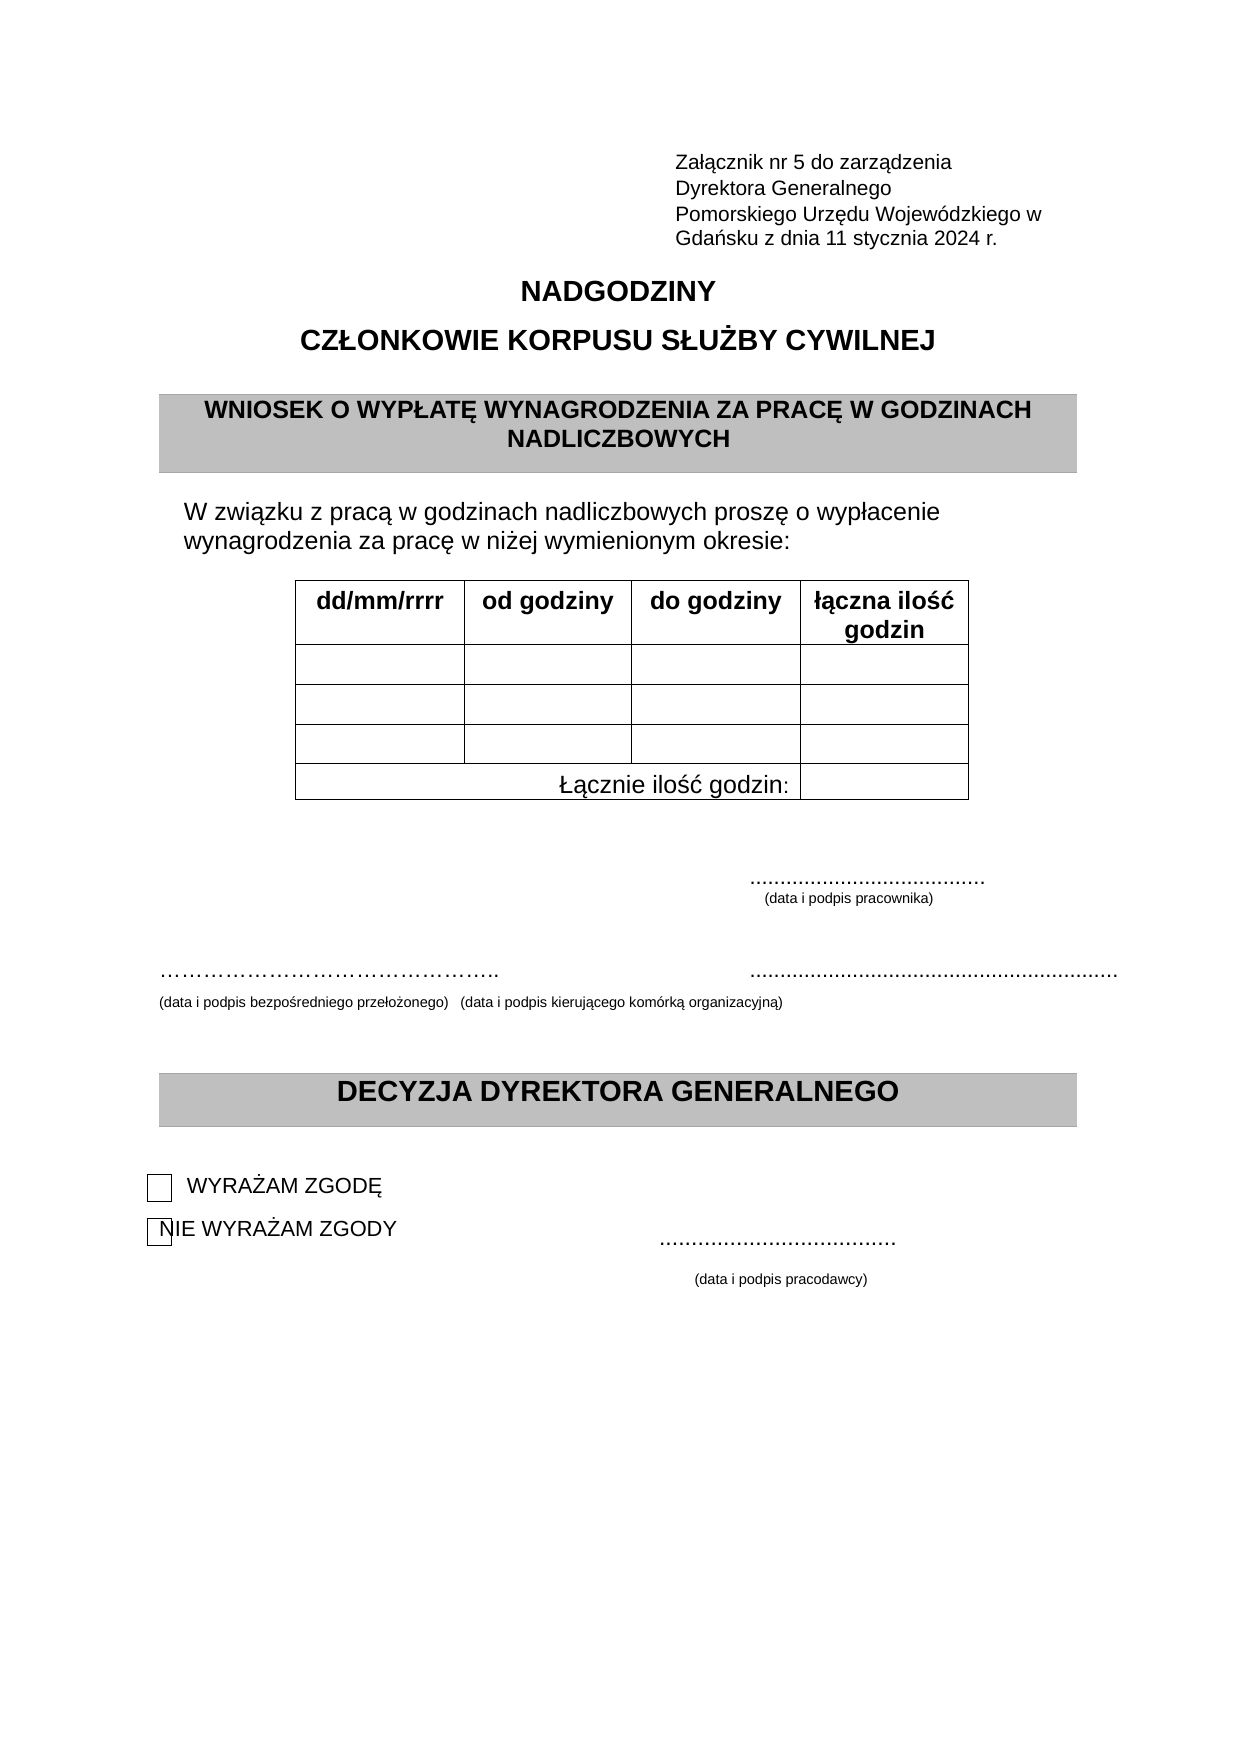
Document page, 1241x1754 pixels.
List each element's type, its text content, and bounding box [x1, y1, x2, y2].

table_cell [632, 645, 800, 684]
table_cell [632, 685, 800, 723]
text WYRAŻAM ZGODĘ [159, 1172, 1078, 1198]
table_cell [296, 645, 464, 684]
table_cell [801, 725, 968, 763]
text CZŁONKOWIE KORPUSU SŁUŻBY CYWILNEJ [159, 322, 1077, 356]
table_cell [801, 764, 968, 799]
table_header [148, 1175, 171, 1201]
text DECYZJA DYREKTORA GENERALNEGO [159, 1074, 1077, 1126]
text (data i podpis pracownika) [159, 890, 1078, 919]
text Pomorskiego Urzędu Wojewódzkiego w Gdańsku z dnia 11 stycznia 2024 r. [675, 202, 1074, 250]
table_cell [465, 685, 631, 723]
table_cell [296, 764, 464, 799]
text WNIOSEK O WYPŁATĘ WYNAGRODZENIA ZA PRACĘ W GODZINACH NADLICZBOWYCH [159, 395, 1077, 472]
text W związku z pracą w godzinach nadliczbowych proszę o wypłacenie wynagrodzenia za pracę w niżej wymienionym okresie: [184, 498, 1078, 554]
table_header łączna ilość godzin [801, 581, 968, 644]
table_header dd/mm/rrrr [296, 581, 464, 644]
table_cell Łącznie ilość godzin: [464, 764, 800, 799]
table_cell [296, 725, 464, 763]
table_header [148, 1219, 171, 1244]
text Załącznik nr 5 do zarządzenia Dyrektora Generalnego [675, 150, 984, 200]
text ……………………………………….. [129, 957, 1133, 982]
text NADGODZINY [159, 274, 1078, 307]
text NIE WYRAŻAM ZGODY [159, 1216, 1078, 1242]
text (data i podpis pracodawcy) [690, 1271, 1078, 1299]
text (data i podpis bezpośredniego przełożonego) (data i podpis kierującego komórką organizacyjną) [159, 994, 1163, 1023]
table_cell [632, 725, 800, 763]
table_cell [465, 725, 631, 763]
table_header do godziny [632, 581, 800, 644]
table_cell [801, 685, 968, 723]
table_cell [465, 645, 631, 684]
table_header od godziny [465, 581, 631, 644]
table_cell [296, 685, 464, 723]
table_cell [801, 645, 968, 684]
